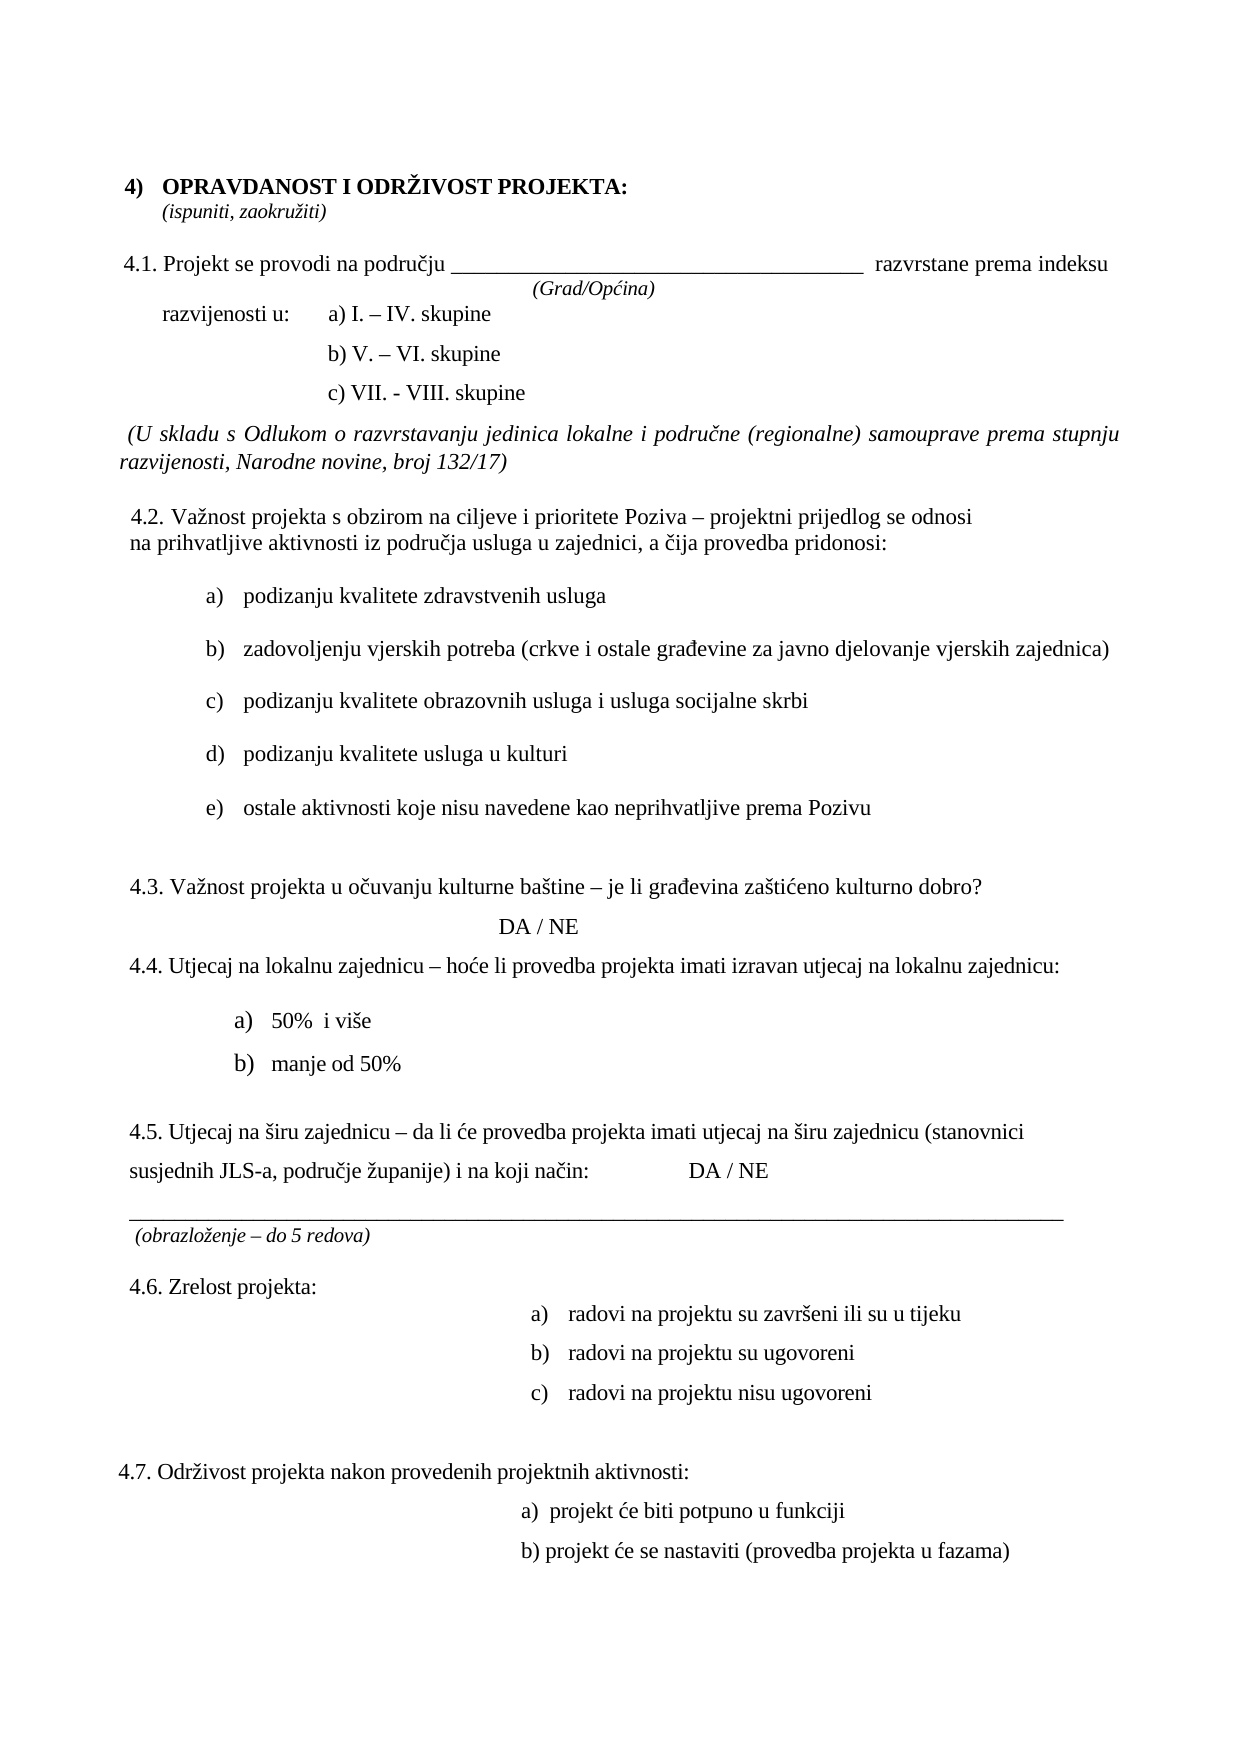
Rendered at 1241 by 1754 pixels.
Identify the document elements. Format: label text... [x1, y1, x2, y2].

list (ispuniti, zaokružiti) [162, 199, 1122, 223]
text 4.1. Projekt se provodi na području ____________________________________ razvrstane prema indeksu [118, 250, 1122, 276]
list podizanju kvalitete zdravstvenih usluga [206, 582, 1122, 608]
text DA / NE [118, 913, 1122, 939]
text b) projekt će se nastaviti (provedba projekta u fazama) [118, 1537, 1122, 1563]
text (Grad/Općina) [118, 276, 1122, 300]
text 4.7. Održivost projekta nakon provedenih projektnih aktivnosti: [118, 1458, 1122, 1484]
text 4.3. Važnost projekta u očuvanju kulturne baštine – je li građevina zaštićeno kulturno dobro? [118, 873, 1122, 900]
list 50% i više [234, 1005, 1122, 1034]
text susjednih JLS-a, područje županije) i na koji način: DA / NE [118, 1157, 1122, 1183]
text c) VII. - VIII. skupine [118, 379, 1122, 406]
text ___________________________________________________________________________________ [118, 1197, 1122, 1223]
list podizanju kvalitete usluga u kulturi [206, 740, 1122, 766]
list zadovoljenju vjerskih potreba (crkve i ostale građevine za javno djelovanje vjerskih zajednica) [206, 634, 1122, 661]
text b) V. – VI. skupine [118, 340, 1122, 366]
text 4.5. Utjecaj na širu zajednicu – da li će provedba projekta imati utjecaj na širu zajednicu (stanovnici [118, 1118, 1122, 1144]
text a) projekt će biti potpuno u funkciji [118, 1497, 1122, 1523]
text 4.2. Važnost projekta s obzirom na ciljeve i prioritete Poziva – projektni prijedlog se odnosi [118, 503, 1122, 529]
list podizanju kvalitete obrazovnih usluga i usluga socijalne skrbi [206, 687, 1122, 714]
text (U skladu s Odlukom o razvrstavanju jedinica lokalne i područne (regionalne) samouprave prema stupnju razvijenosti, Narodne novine, broj 132/17) [119, 419, 1122, 475]
list ostale aktivnosti koje nisu navedene kao neprihvatljive prema Pozivu [206, 794, 1122, 821]
text 4.6. Zrelost projekta: [118, 1273, 1122, 1300]
text 4.4. Utjecaj na lokalnu zajednicu – hoće li provedba projekta imati izravan utjecaj na lokalnu zajednicu: [118, 952, 1122, 979]
list OPRAVDANOST I ODRŽIVOST PROJEKTA: [124, 173, 1122, 199]
text (obrazloženje – do 5 redova) [118, 1223, 1122, 1247]
list radovi na projektu nisu ugovoreni [531, 1379, 1122, 1405]
list manje od 50% [234, 1048, 1122, 1077]
list radovi na projektu su ugovoreni [531, 1339, 1122, 1366]
list radovi na projektu su završeni ili su u tijeku [531, 1300, 1122, 1326]
text razvijenosti u: a) I. – IV. skupine [118, 300, 1122, 327]
text na prihvatljive aktivnosti iz područja usluga u zajednici, a čija provedba pridonosi: [118, 529, 1122, 556]
